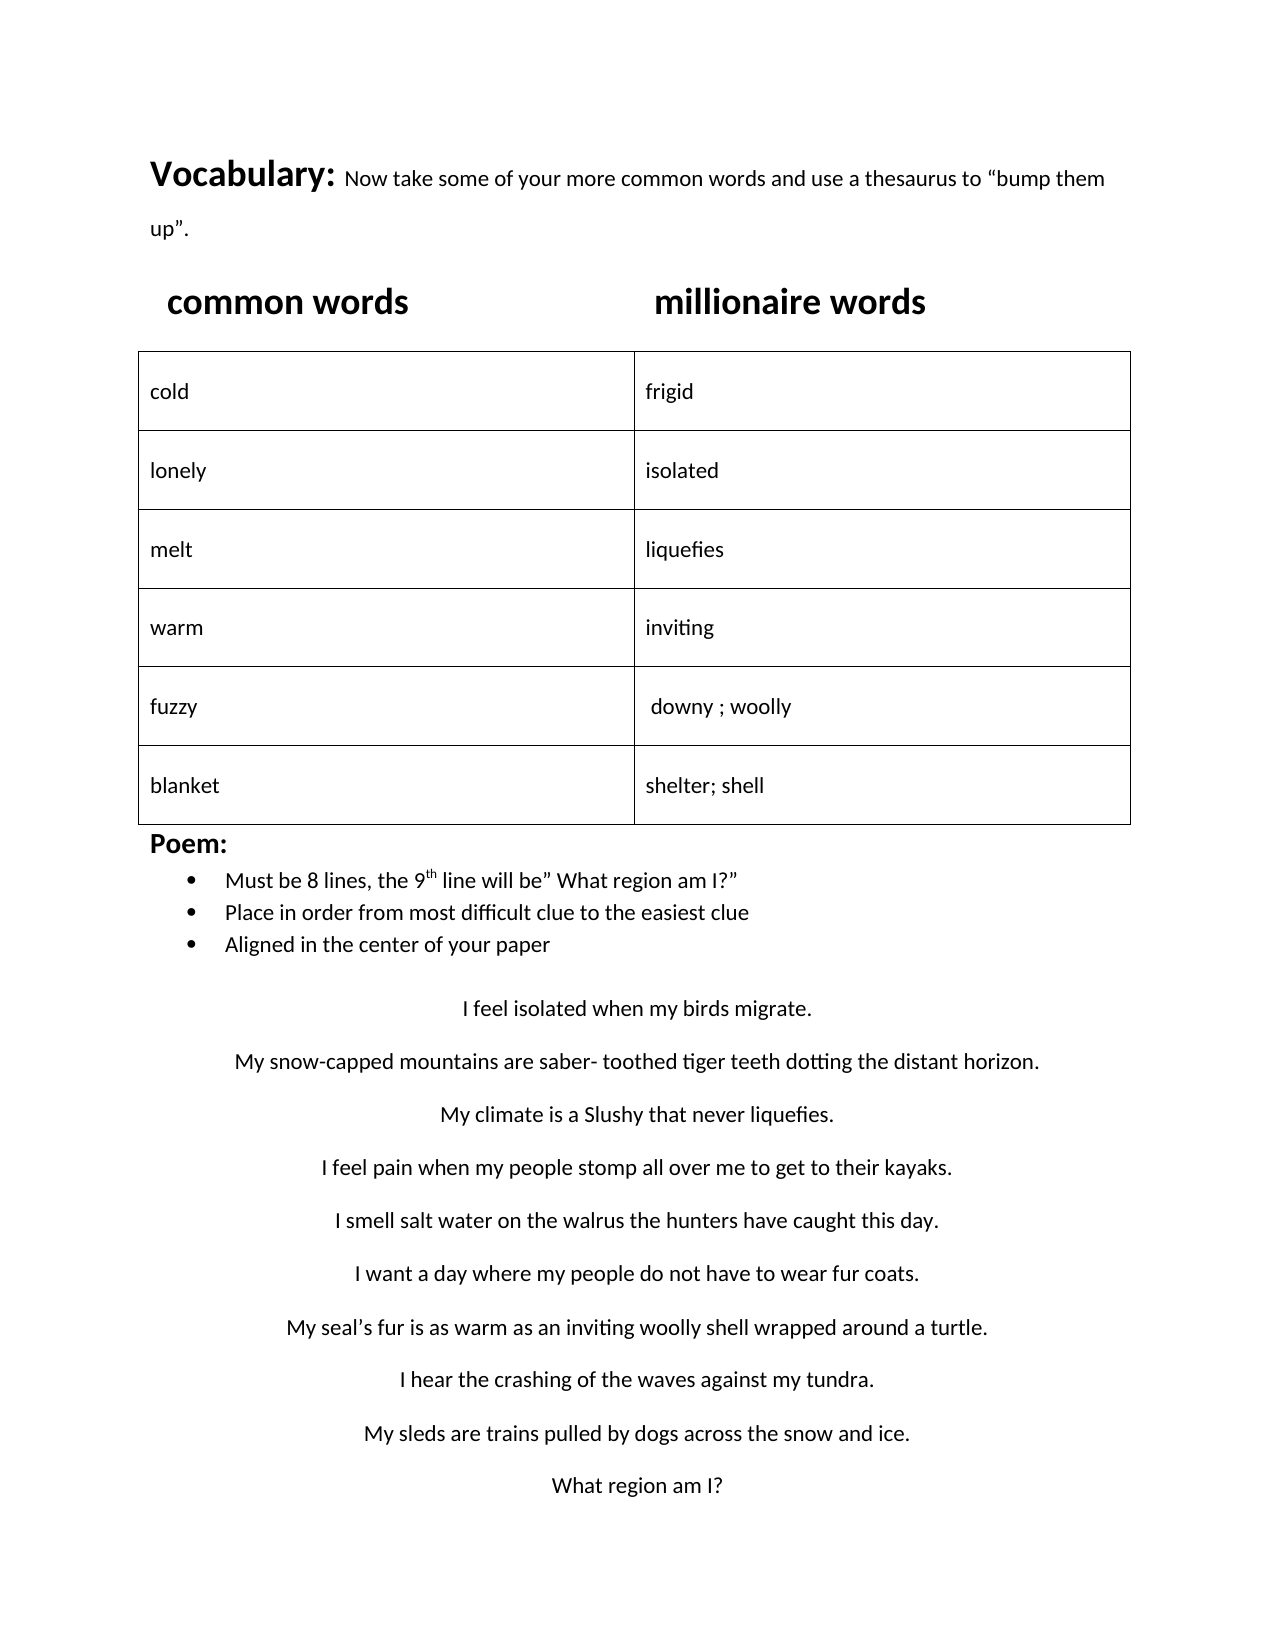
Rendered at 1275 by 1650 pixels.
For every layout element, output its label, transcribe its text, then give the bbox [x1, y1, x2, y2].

text My sleds are trains pulled by dogs across the snow and ice. [150, 1419, 1125, 1447]
text I smell salt water on the walrus the hunters have caught this day. [150, 1207, 1125, 1234]
table_cell isolated [635, 431, 1130, 509]
table_cell liquefies [635, 510, 1130, 587]
text Vocabulary: Now take some of your more common words and use a thesaurus to “bump them up”. [150, 150, 1125, 246]
text I want a day where my people do not have to wear fur coats. [150, 1259, 1125, 1288]
text I feel pain when my people stomp all over me to get to their kayaks. [150, 1153, 1125, 1182]
text common words millionaire words [150, 278, 1125, 323]
list Must be 8 lines, the 9th line will be” What region am I?” [187, 866, 1125, 894]
text My seal’s fur is as warm as an inviting woolly shell wrapped around a turtle. [150, 1313, 1125, 1341]
table_cell inviting [635, 589, 1130, 666]
table_cell warm [139, 589, 634, 666]
table_header frigid [635, 352, 1130, 430]
text What region am I? [150, 1472, 1125, 1500]
text I hear the crashing of the waves against my tundra. [150, 1366, 1125, 1394]
text Poem: [150, 825, 1125, 860]
table_cell shelter; shell [635, 746, 1130, 824]
text My climate is a Slushy that never liquefies. [150, 1101, 1125, 1128]
table_cell melt [139, 510, 634, 587]
table_cell downy ; woolly [635, 667, 1130, 745]
table_cell blanket [139, 746, 634, 824]
text My snow-capped mountains are saber- toothed tiger teeth dotting the distant horizon. [150, 1047, 1125, 1076]
text I feel isolated when my birds migrate. [150, 994, 1125, 1022]
list Aligned in the center of your paper [187, 930, 1125, 958]
table_header cold [139, 352, 634, 430]
table_cell fuzzy [139, 667, 634, 745]
table_cell lonely [139, 431, 634, 509]
list Place in order from most difficult clue to the easiest clue [187, 898, 1125, 926]
